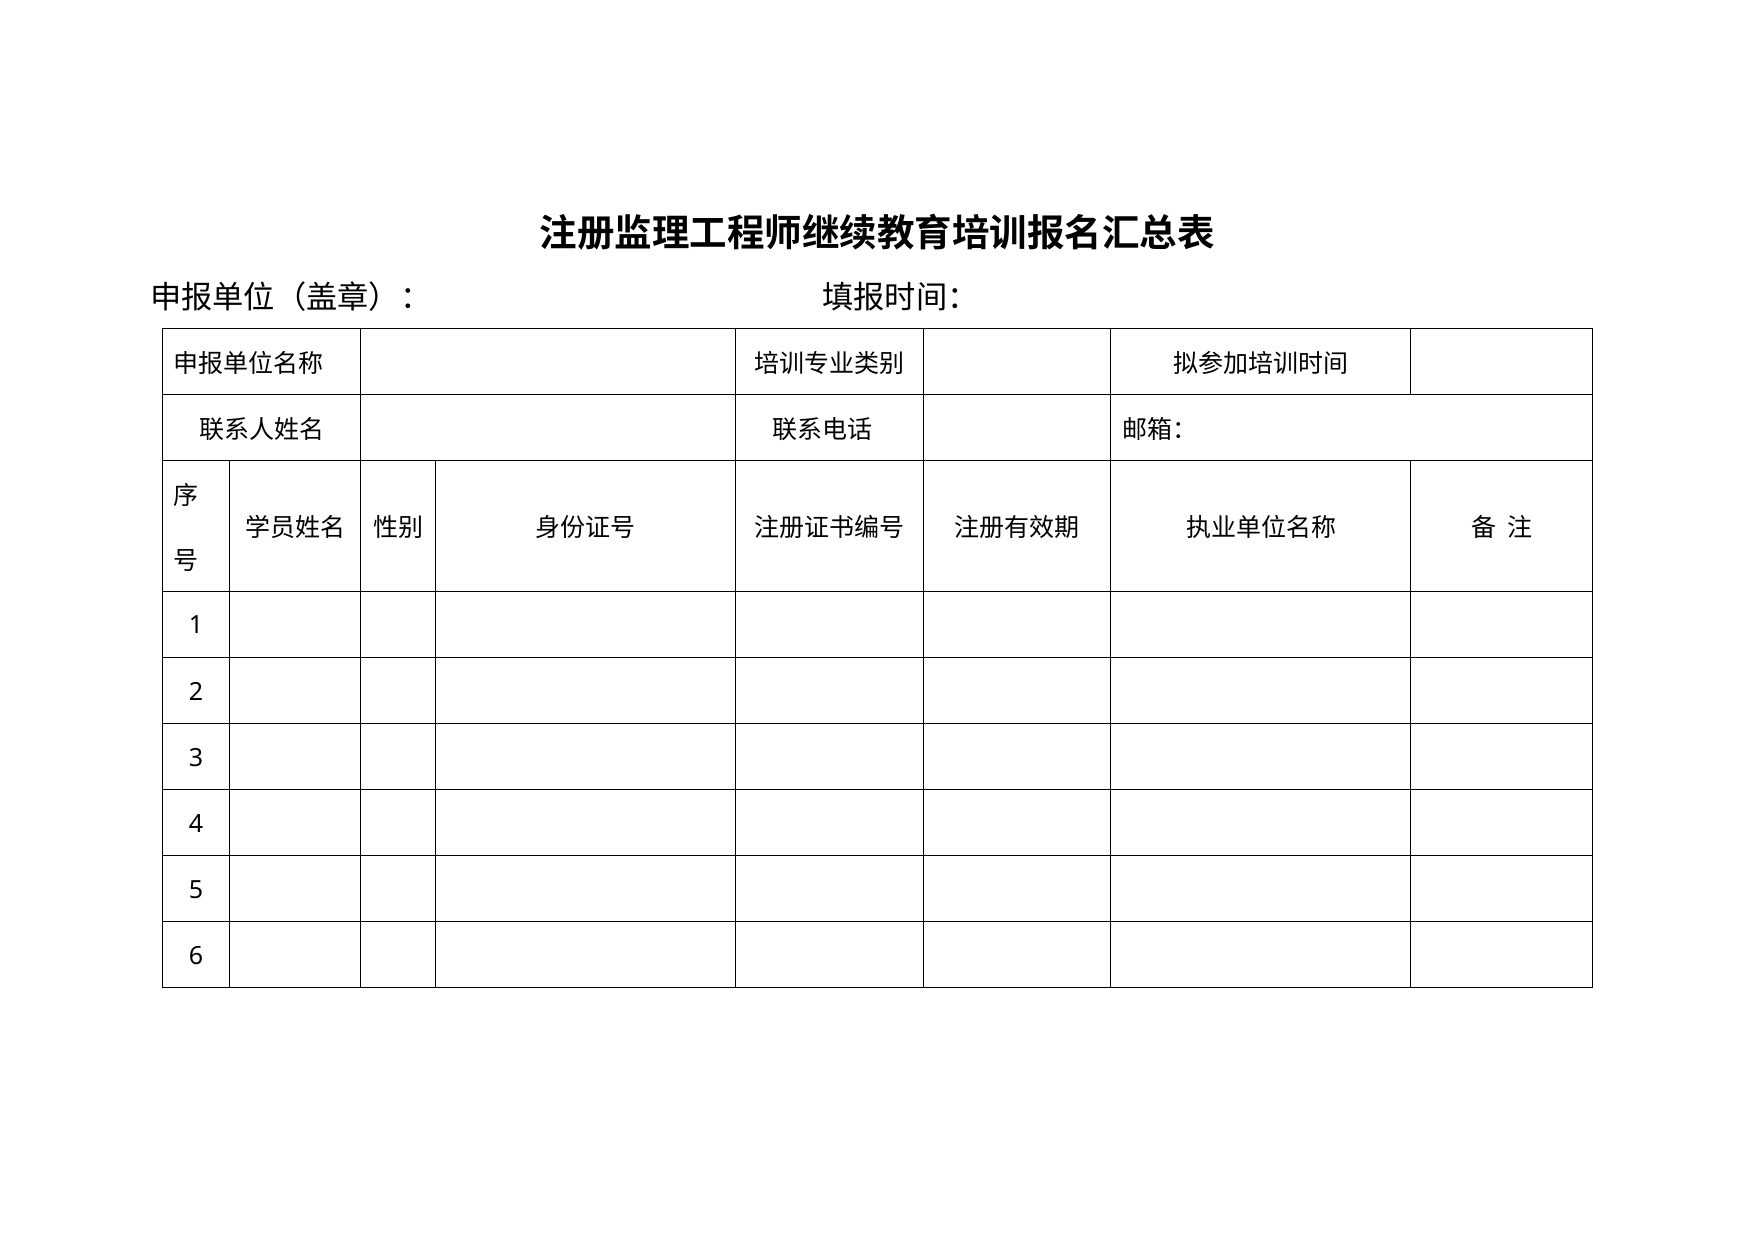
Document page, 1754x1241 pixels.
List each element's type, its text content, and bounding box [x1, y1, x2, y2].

table_cell [361, 790, 435, 855]
table_cell 身份证号 [436, 461, 735, 591]
table_cell [924, 856, 1110, 921]
table_cell [361, 922, 435, 987]
table_cell [230, 658, 360, 723]
table_cell [1111, 790, 1410, 855]
table_cell 备 注 [1411, 461, 1592, 591]
table_header [1411, 329, 1592, 394]
table_cell [230, 592, 360, 657]
table_cell [436, 658, 735, 723]
table_cell [361, 395, 735, 460]
table_cell 执业单位名称 [1111, 461, 1410, 591]
table_cell [1111, 724, 1410, 789]
table_header 培训专业类别 [736, 329, 923, 394]
table_cell [736, 658, 923, 723]
table_cell 6 [163, 922, 229, 987]
table_cell [736, 592, 923, 657]
table_cell [1411, 856, 1592, 921]
table_cell [924, 922, 1110, 987]
table_cell [736, 724, 923, 789]
table_cell [1111, 658, 1410, 723]
table_cell [436, 790, 735, 855]
table_cell 4 [163, 790, 229, 855]
text 注册监理工程师继续教育培训报名汇总表 [150, 198, 1604, 263]
table_header 申报单位名称 [163, 329, 360, 394]
table_cell 序号 [163, 461, 229, 591]
table_header [924, 329, 1110, 394]
table_cell [1411, 724, 1592, 789]
table_cell [436, 724, 735, 789]
table_cell [436, 856, 735, 921]
table_cell 3 [163, 724, 229, 789]
table_cell [230, 856, 360, 921]
table_cell 联系电话 [736, 395, 923, 460]
table_cell [436, 922, 735, 987]
table_cell [924, 658, 1110, 723]
table_cell [436, 592, 735, 657]
table_cell 邮箱： [1111, 395, 1592, 460]
table_cell [736, 790, 923, 855]
table_cell [1411, 922, 1592, 987]
table_cell [361, 856, 435, 921]
table_cell [924, 395, 1110, 460]
table_cell 性别 [361, 461, 435, 591]
table_cell 注册有效期 [924, 461, 1110, 591]
table_cell 注册证书编号 [736, 461, 923, 591]
table_cell 学员姓名 [230, 461, 360, 591]
table_cell [1411, 592, 1592, 657]
table_cell [736, 922, 923, 987]
table_cell [736, 856, 923, 921]
table_cell [1111, 856, 1410, 921]
table_cell [1111, 592, 1410, 657]
table_cell 1 [163, 592, 229, 657]
table_cell [230, 922, 360, 987]
table_cell 2 [163, 658, 229, 723]
table_cell [924, 592, 1110, 657]
table_header 拟参加培训时间 [1111, 329, 1410, 394]
table_cell 5 [163, 856, 229, 921]
table_cell [1411, 790, 1592, 855]
table_cell [1411, 658, 1592, 723]
table_header [361, 329, 735, 394]
table_cell [361, 724, 435, 789]
table_cell [924, 724, 1110, 789]
table_cell [361, 658, 435, 723]
table_cell [230, 724, 360, 789]
table_cell 联系人姓名 [163, 395, 360, 460]
table_cell [924, 790, 1110, 855]
table_cell [230, 790, 360, 855]
table_cell [361, 592, 435, 657]
table_cell [1111, 922, 1410, 987]
text 申报单位（盖章）： 填报时间： [150, 263, 1604, 328]
